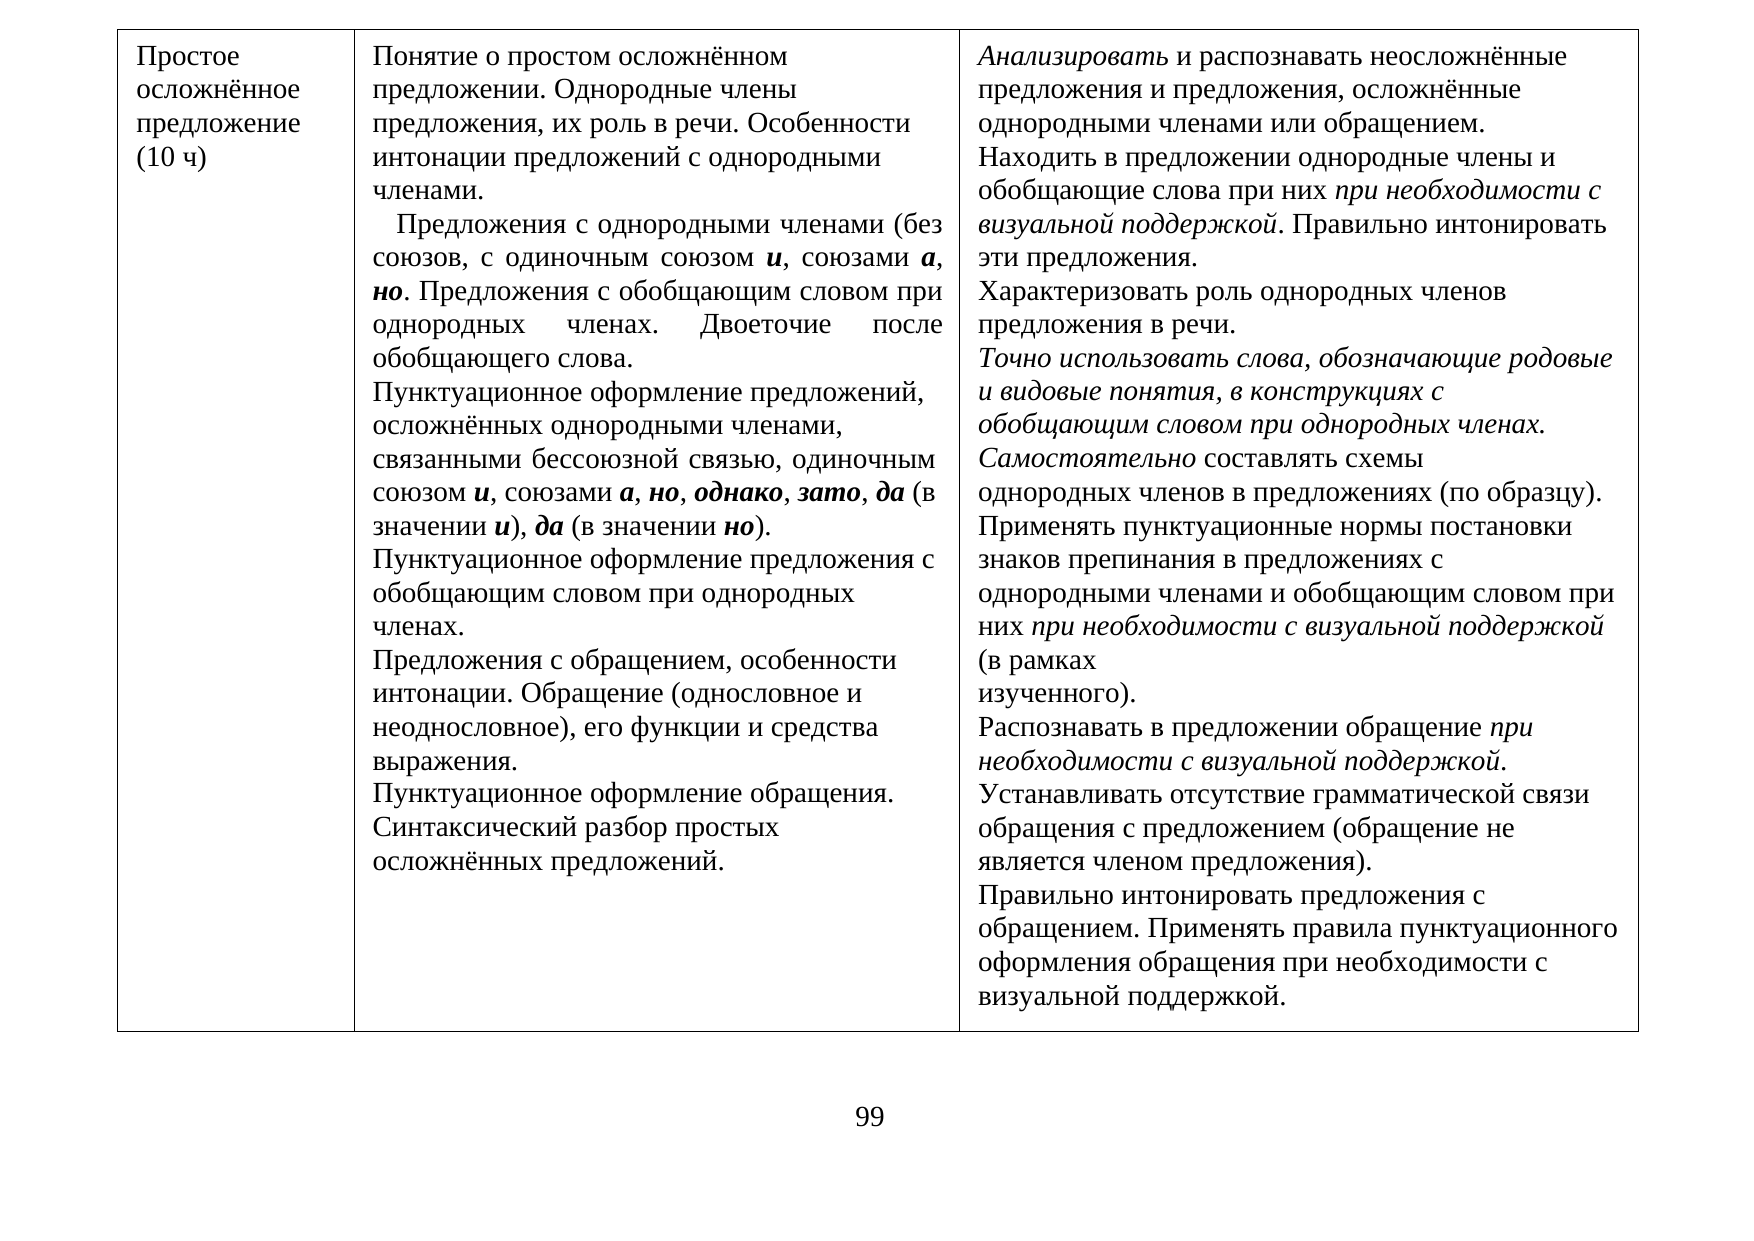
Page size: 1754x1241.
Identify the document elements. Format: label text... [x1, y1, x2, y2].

table_header Простое осложнённое предложение (10 ч) [118, 30, 354, 1031]
table_header Понятие о простом осложнённом предложении. Однородные члены предложения, их роль в речи. Особенности интонации предложений с однородными членами. Предложения с однородными членами (без союзов, с одиночным союзом и, союзами а, но. Предложения с обобщающим словом при однородных членах. Двоеточие после обобщающего слова. Пунктуационное оформление предложений, осложнённых однородными членами, связанными бессоюзной связью, одиночным союзом и, союзами а, но, однако, зато, да (в значении и), да (в значении но). Пунктуационное оформление предложения с обобщающим словом при однородных членах. Предложения с обращением, особенности интонации. Обращение (однословное и неоднословное), его функции и средства выражения. Пунктуационное оформление обращения. Синтаксический разбор простых осложнённых предложений. [355, 30, 959, 1031]
table_header Анализировать и распознавать неосложнённые предложения и предложения, осложнённые однородными членами или обращением. Находить в предложении однородные члены и обобщающие слова при них при необходимости с визуальной поддержкой. Правильно интонировать эти предложения. Характеризовать роль однородных членов предложения в речи. Точно использовать слова, обозначающие родовые и видовые понятия, в конструкциях с обобщающим словом при однородных членах. Самостоятельно составлять схемы однородных членов в предложениях (по образцу). Применять пунктуационные нормы постановки знаков препинания в предложениях с однородными членами и обобщающим словом при них при необходимости с визуальной поддержкой (в рамках изученного). Распознавать в предложении обращение при необходимости с визуальной поддержкой. Устанавливать отсутствие грамматической связи обращения с предложением (обращение не является членом предложения). Правильно интонировать предложения с обращением. Применять правила пунктуационного оформления обращения при необходимости с визуальной поддержкой. [960, 30, 1638, 1031]
